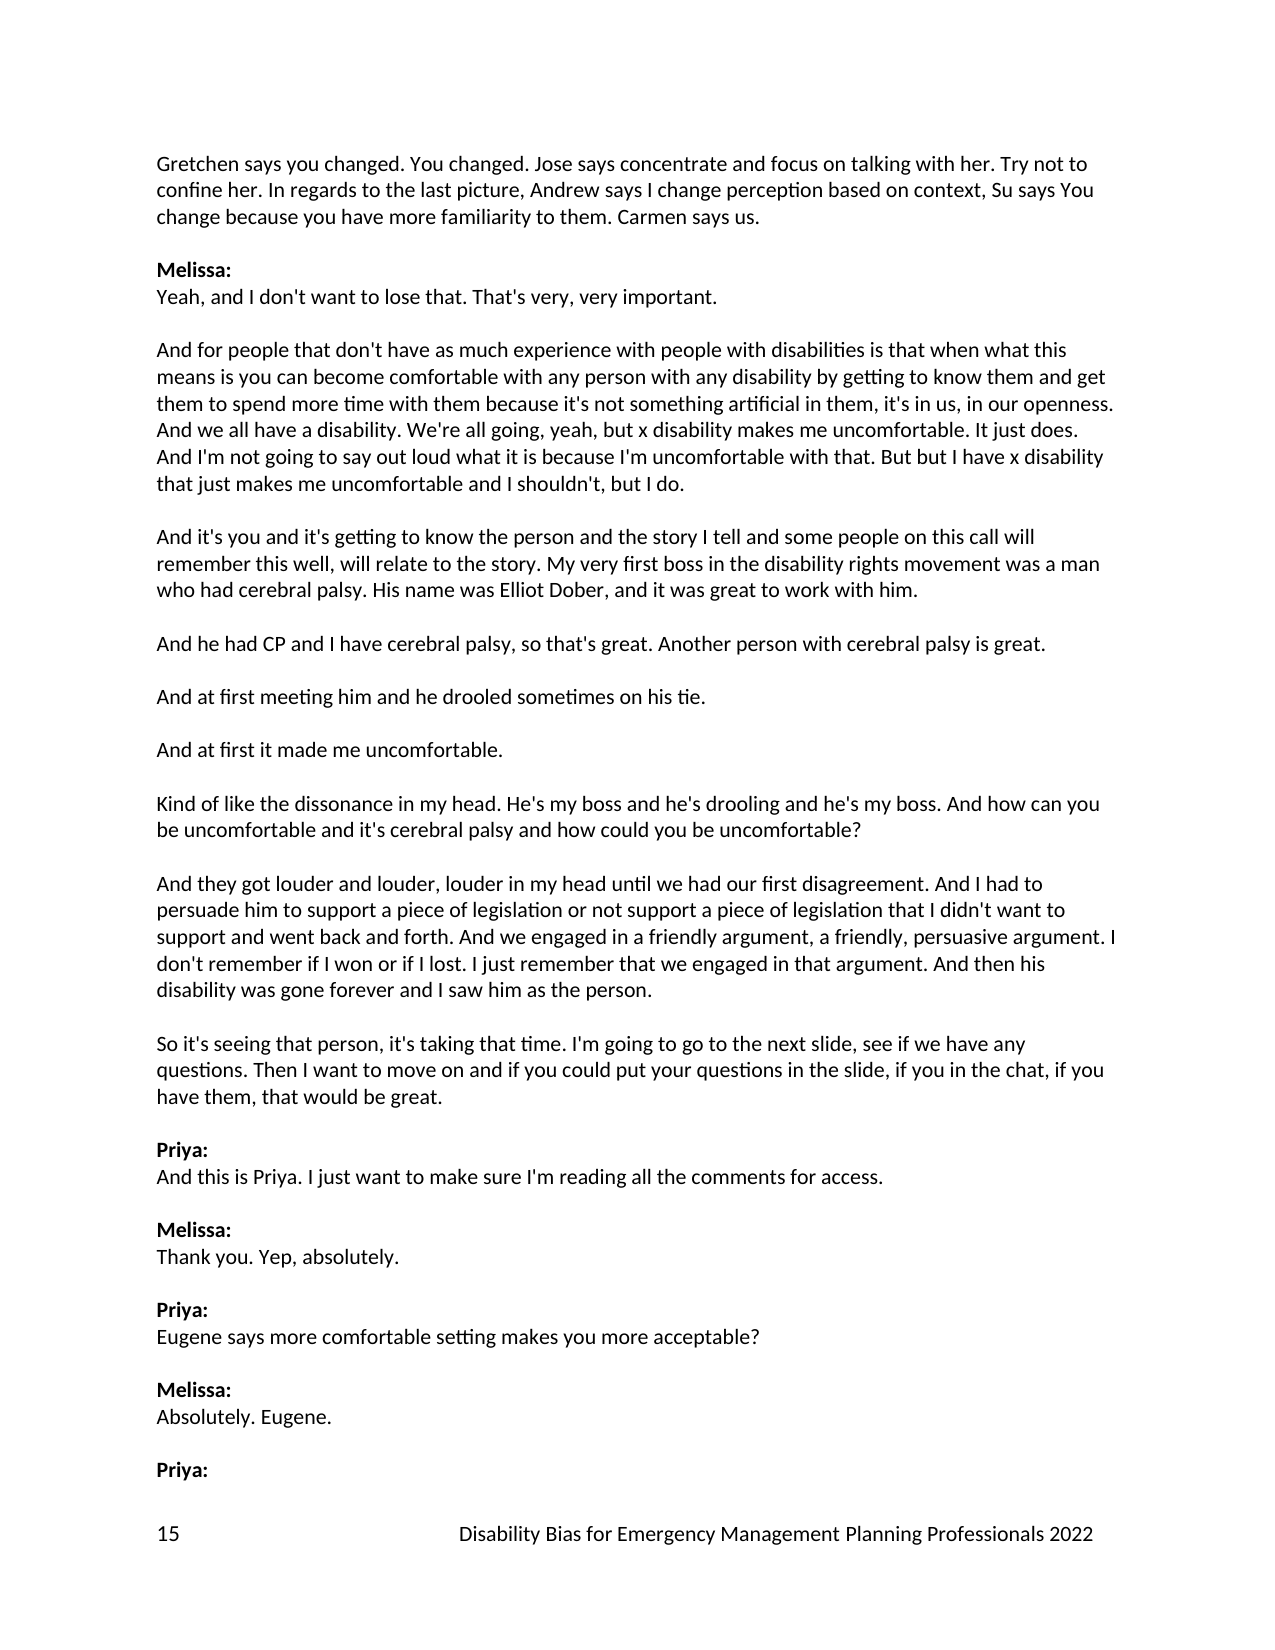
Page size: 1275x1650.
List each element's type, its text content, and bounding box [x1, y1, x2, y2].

text So it's seeing that person, it's taking that time. I'm going to go to the next slide, see if we have any questions. Then I want to move on and if you could put your questions in the slide, if you in the chat, if you have them, that would be great. [156, 1030, 1118, 1110]
text Gretchen says you changed. You changed. Jose says concentrate and focus on talking with her. Try not to confine her. In regards to the last picture, Andrew says I change perception based on context, Su says You change because you have more familiarity to them. Carmen says us. [156, 150, 1118, 230]
text Melissa: [156, 1217, 1118, 1243]
text Melissa: [156, 1377, 1118, 1403]
text And for people that don't have as much experience with people with disabilities is that when what this means is you can become comfortable with any person with any disability by getting to know them and get them to spend more time with them because it's not something artificial in them, it's in us, in our openness. And we all have a disability. We're all going, yeah, but x disability makes me uncomfortable. It just does. And I'm not going to say out loud what it is because I'm uncomfortable with that. But but I have x disability that just makes me uncomfortable and I shouldn't, but I do. [156, 337, 1118, 497]
text Eugene says more comfortable setting makes you more acceptable? [156, 1323, 1118, 1350]
text And at first it made me uncomfortable. [156, 737, 1118, 763]
text Priya: [156, 1457, 1118, 1483]
text And it's you and it's getting to know the person and the story I tell and some people on this call will remember this well, will relate to the story. My very first boss in the disability rights movement was a man who had cerebral palsy. His name was Elliot Dober, and it was great to work with him. [156, 523, 1118, 603]
text Absolutely. Eugene. [156, 1403, 1118, 1430]
text Kind of like the dissonance in my head. He's my boss and he's drooling and he's my boss. And how can you be uncomfortable and it's cerebral palsy and how could you be uncomfortable? [156, 790, 1118, 843]
text Priya: [156, 1297, 1118, 1323]
text Yeah, and I don't want to lose that. That's very, very important. [156, 283, 1118, 310]
text Melissa: [156, 257, 1118, 283]
text And this is Priya. I just want to make sure I'm reading all the comments for access. [156, 1163, 1118, 1190]
text And he had CP and I have cerebral palsy, so that's great. Another person with cerebral palsy is great. [156, 630, 1118, 657]
text And at first meeting him and he drooled sometimes on his tie. [156, 683, 1118, 710]
text Thank you. Yep, absolutely. [156, 1243, 1118, 1270]
text Priya: [156, 1137, 1118, 1163]
text And they got louder and louder, louder in my head until we had our first disagreement. And I had to persuade him to support a piece of legislation or not support a piece of legislation that I didn't want to support and went back and forth. And we engaged in a friendly argument, a friendly, persuasive argument. I don't remember if I won or if I lost. I just remember that we engaged in that argument. And then his disability was gone forever and I saw him as the person. [156, 870, 1118, 1003]
